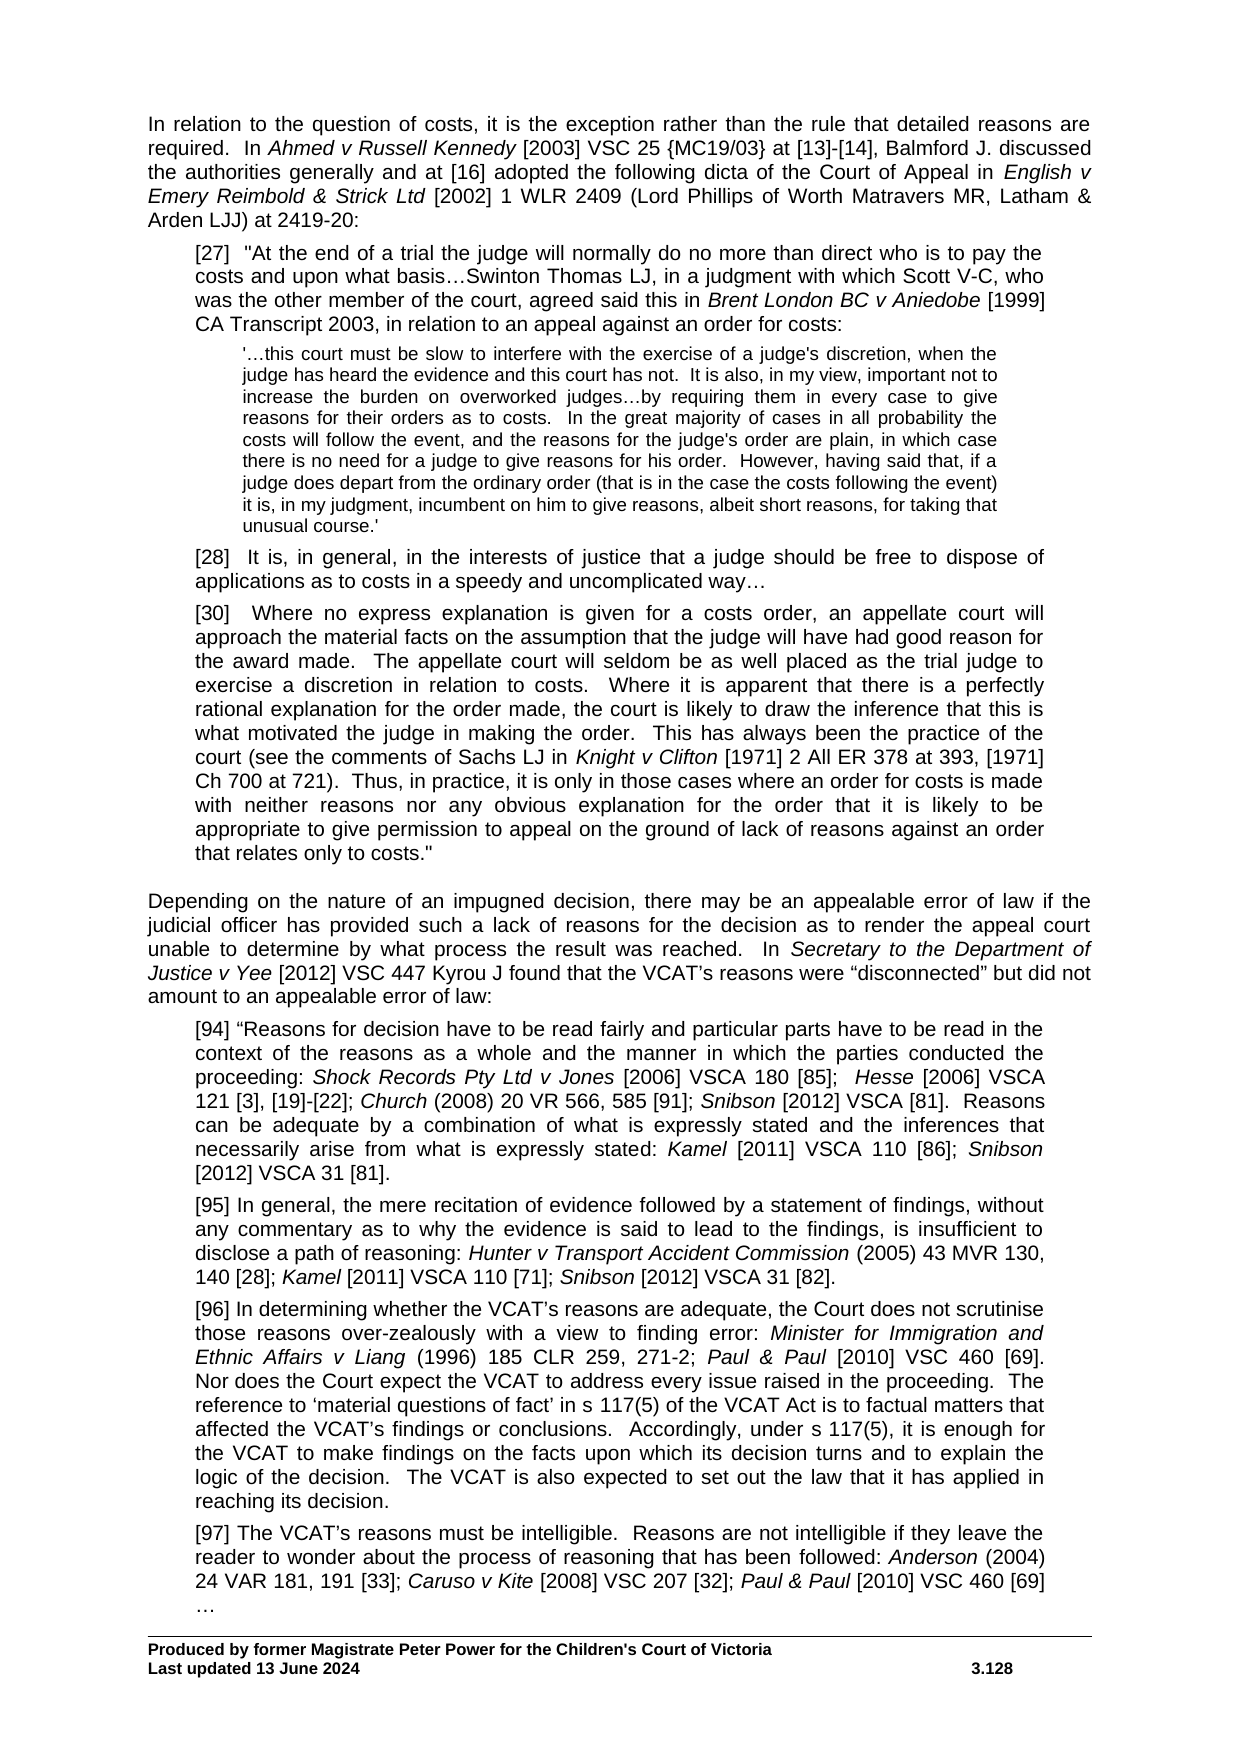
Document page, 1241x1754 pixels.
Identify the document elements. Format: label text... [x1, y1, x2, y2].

text '…this court must be slow to interfere with the exercise of a judge's discretion, when the judge has heard the evidence and this court has not. It is also, in my view, important not to increase the burden on overworked judges…by requiring them in every case to give reasons for their orders as to costs. In the great majority of cases in all probability the costs will follow the event, and the reasons for the judge's order are plain, in which case there is no need for a judge to give reasons for his order. However, having said that, if a judge does depart from the ordinary order (that is in the case the costs following the event) it is, in my judgment, incumbent on him to give reasons, albeit short reasons, for taking that unusual course.' [242, 342, 998, 536]
text Depending on the nature of an impugned decision, there may be an appealable error of law if the judicial officer has provided such a lack of reasons for the decision as to render the appeal court unable to determine by what process the result was reached. In Secretary to the Department of Justice v Yee [2012] VSC 447 Kyrou J found that the VCAT’s reasons were “disconnected” but did not amount to an appealable error of law: [148, 888, 1092, 1008]
text [27] "At the end of a trial the judge will normally do no more than direct who is to pay the costs and upon what basis…Swinton Thomas LJ, in a judgment with which Scott V-C, who was the other member of the court, agreed said this in Brent London BC v Aniedobe [1999] CA Transcript 2003, in relation to an appeal against an order for costs: [195, 240, 1045, 336]
text [30] Where no express explanation is given for a costs order, an appellate court will approach the material facts on the assumption that the judge will have had good reason for the award made. The appellate court will seldom be as well placed as the trial judge to exercise a discretion in relation to costs. Where it is apparent that there is a perfectly rational explanation for the order made, the court is likely to draw the inference that this is what motivated the judge in making the order. This has always been the practice of the court (see the comments of Sachs LJ in Knight v [1971] 2 All ER 378 at 393, [1971] Ch 700 at 721). Thus, in practice, it is only in those cases where an order for costs is made with neither reasons nor any obvious explanation for the order that it is likely to be appropriate to give permission to appeal on the ground of lack of reasons against an order that relates only to costs." [195, 601, 1045, 864]
text [95] In general, the mere recitation of evidence followed by a statement of findings, without any commentary as to why the evidence is said to lead to the findings, is insufficient to disclose a path of reasoning: Hunter v Transport Accident Commission (2005) 43 MVR 130, 140 [28]; Kamel [2011] VSCA 110 [71]; Snibson [2012] VSCA 31 [82]. [195, 1193, 1045, 1288]
text [94] “Reasons for decision have to be read fairly and particular parts have to be read in the context of the reasons as a whole and the manner in which the parties conducted the proceeding: Shock Records Pty Ltd v Jones [2006] VSCA 180 [85]; Hesse [2006] VSCA 121 [3], [19]-[22]; Church (2008) 20 VR 566, 585 [91]; Snibson [2012] VSCA [81]. Reasons can be adequate by a combination of what is expressly stated and the inferences that necessarily arise from what is expressly stated: Kamel [2011] VSCA 110 [86]; Snibson [2012] VSCA 31 [81]. [195, 1017, 1045, 1184]
text [96] In determining whether the VCAT’s reasons are adequate, the Court does not scrutinise those reasons over-zealously with a view to finding error: Minister for Immigration and Ethnic Affairs v Liang (1996) 185 CLR 259, 271-2; Paul & Paul [2010] VSC 460 [69]. Nor does the Court expect the VCAT to address every issue raised in the proceeding. The reference to ‘material questions of fact’ in s 117(5) of the VCAT Act is to factual matters that affected the VCAT’s findings or conclusions. Accordingly, under s 117(5), it is enough for the VCAT to make findings on the facts upon which its decision turns and to explain the logic of the decision. The VCAT is also expected to set out the law that it has applied in reaching its decision. [195, 1297, 1045, 1512]
text [97] The VCAT’s reasons must be intelligible. Reasons are not intelligible if they leave the reader to wonder about the process of reasoning that has been followed: Anderson (2004) 24 VAR 181, 191 [33]; Caruso v Kite [2008] VSC 207 [32]; Paul & Paul [2010] VSC 460 [69]… [195, 1521, 1045, 1617]
text [28] It is, in general, in the interests of justice that a judge should be free to dispose of applications as to costs in a speedy and uncomplicated way… [195, 545, 1045, 593]
text In relation to the question of costs, it is the exception rather than the rule that detailed reasons are required. In Ahmed v Russell Kennedy [2003] VSC 25 {MC19/03} at [13]-[14], Balmford J. discussed the authorities generally and at [16] adopted the following dicta of the Court of Appeal in English v Emery Reimbold & Strick Ltd [2002] 1 WLR 2409 (Lord Phillips of Worth Matravers MR, Latham & Arden LJJ) at 2419-20: [148, 112, 1092, 232]
